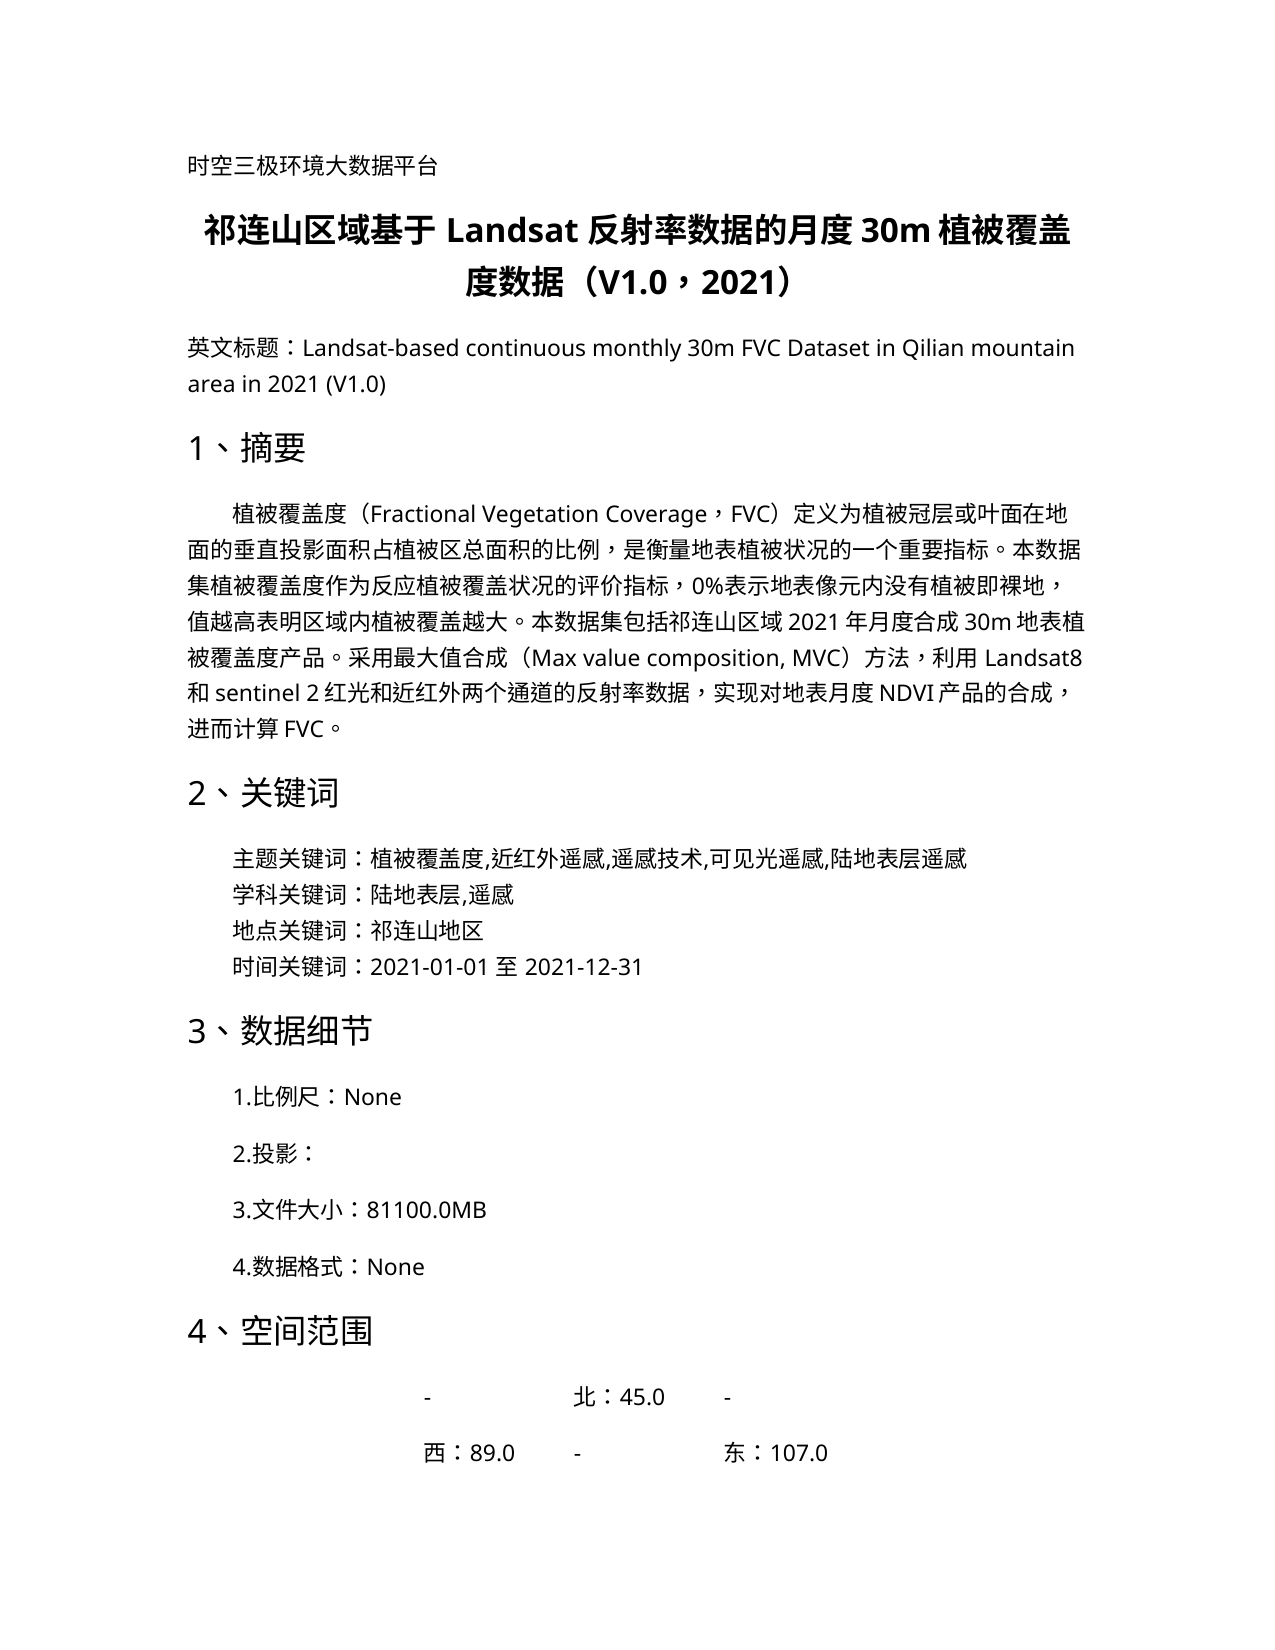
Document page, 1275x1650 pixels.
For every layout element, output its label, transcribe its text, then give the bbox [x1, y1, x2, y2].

text 英文标题：Landsat-based continuous monthly 30m FVC Dataset in Qilian mountain area in 2021 (V1.0) [187, 332, 1087, 399]
table_header - [413, 1381, 562, 1437]
text 时空三极环境大数据平台 [187, 150, 1087, 181]
table_cell - [563, 1437, 712, 1493]
text 3.文件大小：81100.0MB [232, 1194, 1087, 1226]
text 祁连山区域基于 Landsat 反射率数据的月度30m植被覆盖度数据（V1.0，2021） [187, 207, 1087, 304]
table_header - [713, 1381, 862, 1437]
text 植被覆盖度（Fractional Vegetation Coverage，FVC）定义为植被冠层或叶面在地面的垂直投影面积占植被区总面积的比例，是衡量地表植被状况的一个重要指标。本数据集植被覆盖度作为反应植被覆盖状况的评价指标，0%表示地表像元内没有植被即裸地，值越高表明区域内植被覆盖越大。本数据集包括祁连山区域2021年月度合成30m地表植被覆盖度产品。采用最大值合成（Max value composition, MVC）方法，利用 Landsat8和sentinel 2红光和近红外两个通道的反射率数据，实现对地表月度NDVI产品的合成，进而计算FVC。 [187, 498, 1087, 744]
table_cell 西：89.0 [413, 1437, 562, 1493]
text 主题关键词：植被覆盖度,近红外遥感,遥感技术,可见光遥感,陆地表层遥感 学科关键词：陆地表层,遥感 地点关键词：祁连山地区 时间关键词：2021-01-01 至 2021-12-31 [232, 843, 1087, 982]
text 1、摘要 [187, 425, 1087, 470]
text 2、关键词 [187, 770, 1087, 816]
text 1.比例尺：None [232, 1081, 1087, 1112]
text 2.投影： [232, 1137, 1087, 1169]
text 4、空间范围 [187, 1308, 1087, 1353]
text 3、数据细节 [187, 1008, 1087, 1053]
table_header 北：45.0 [563, 1381, 712, 1437]
text 4.数据格式：None [232, 1251, 1087, 1282]
table_cell 东：107.0 [713, 1437, 862, 1493]
